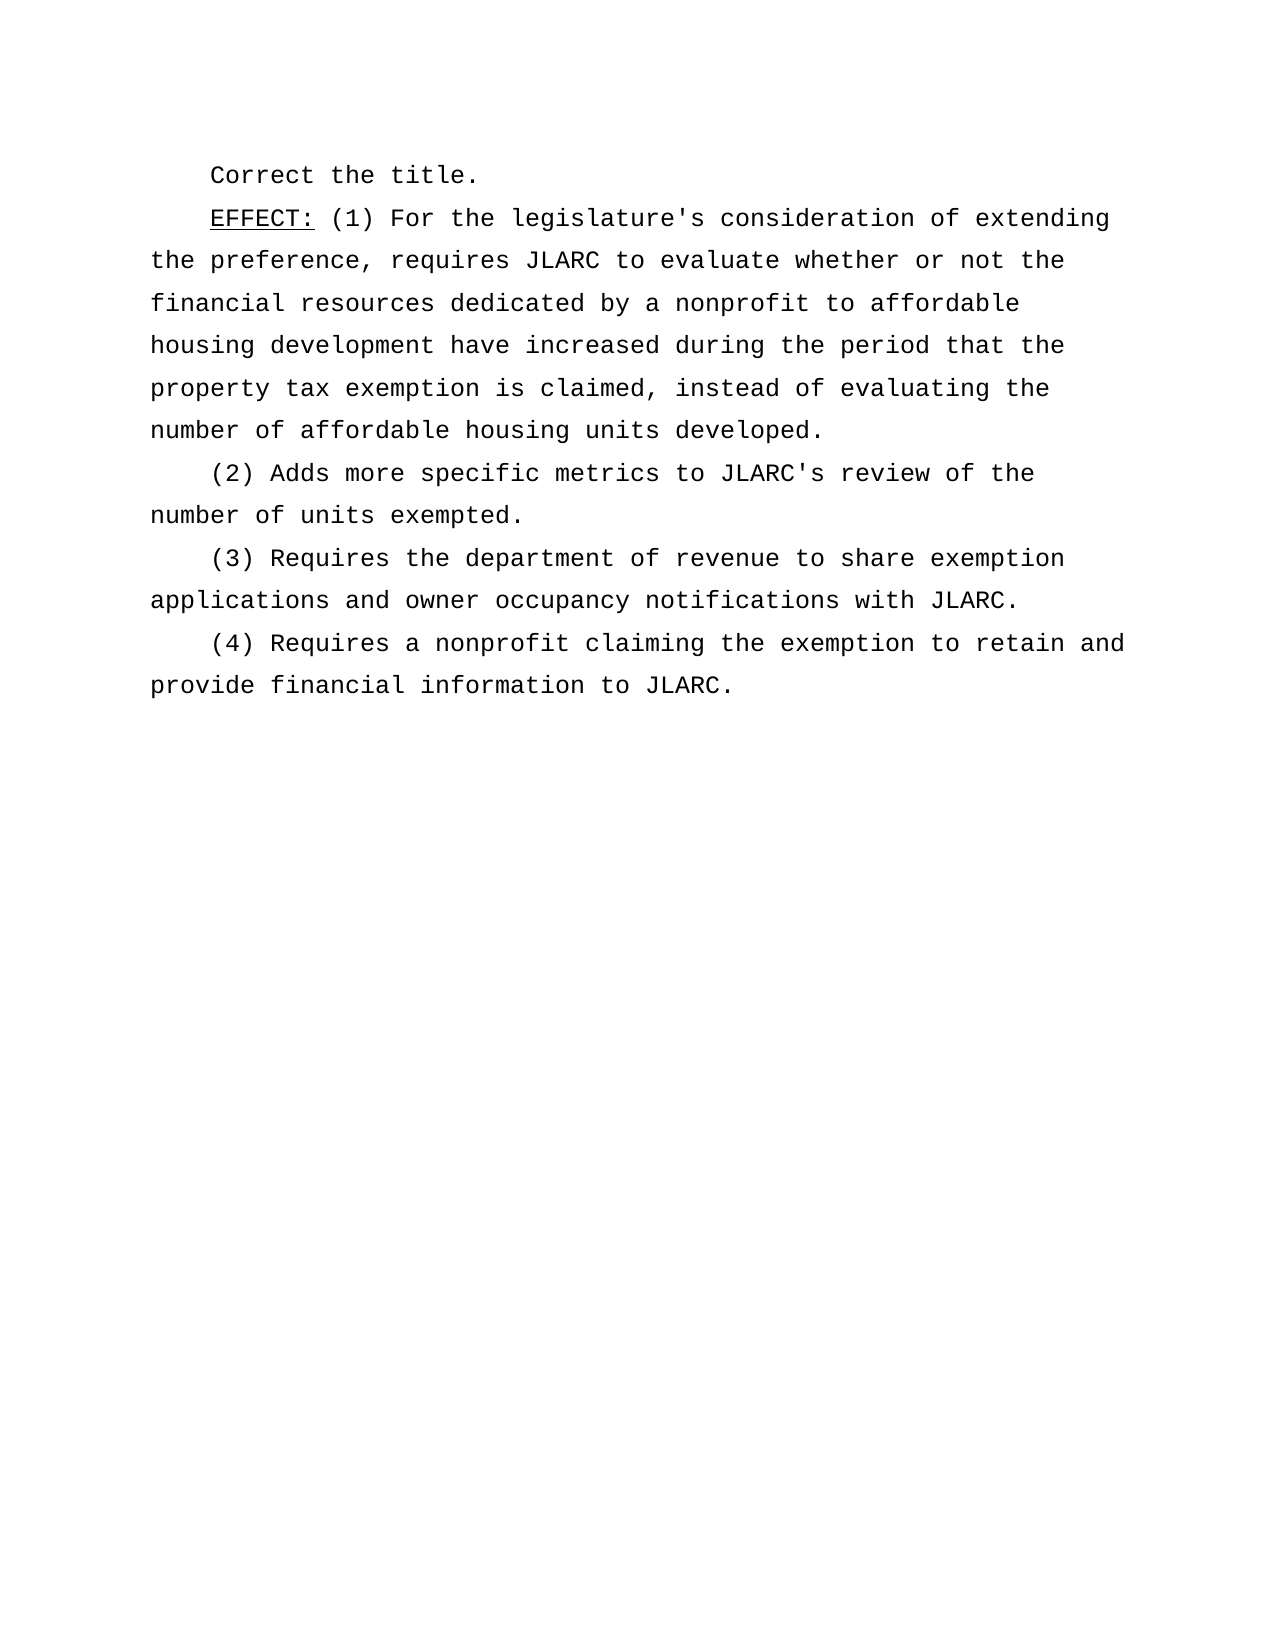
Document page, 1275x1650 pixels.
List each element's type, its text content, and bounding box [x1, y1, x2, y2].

text EFFECT: (1) For the legislature's consideration of extending the preference, requires JLARC to evaluate whether or not the financial resources dedicated by a nonprofit to affordable housing development have increased during the period that the property tax exemption is claimed, instead of evaluating the number of affordable housing units developed. [150, 192, 1125, 447]
text Correct the title. [150, 150, 1125, 192]
text (3) Requires the department of revenue to share exemption applications and owner occupancy notifications with JLARC. [150, 532, 1125, 617]
text (2) Adds more specific metrics to JLARC's review of the number of units exempted. [150, 447, 1125, 532]
text (4) Requires a nonprofit claiming the exemption to retain and provide financial information to JLARC. [150, 617, 1125, 702]
